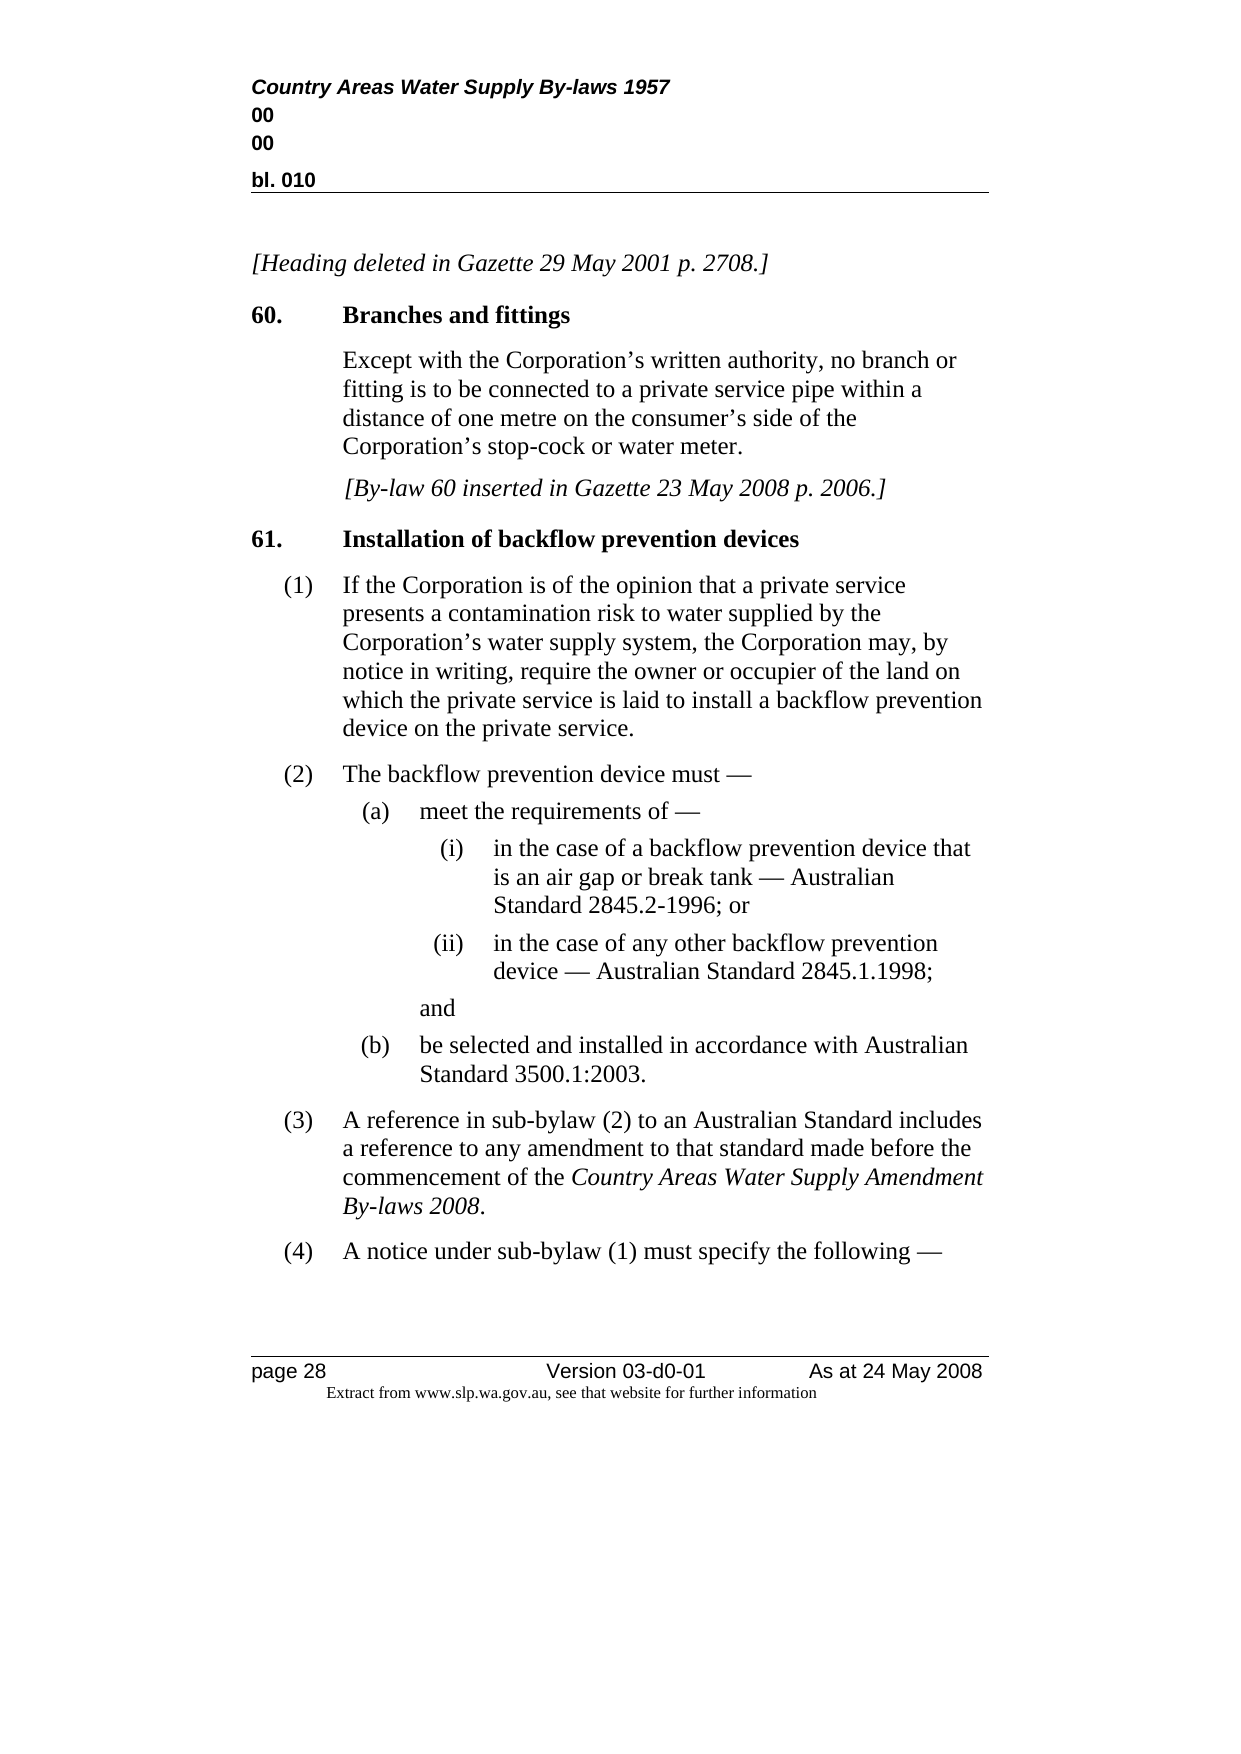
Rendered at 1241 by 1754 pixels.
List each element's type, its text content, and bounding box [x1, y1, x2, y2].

text (1) If the Corporation is of the opinion that a private service presents a contamination risk to water supplied by the Corporation’s water supply system, the Corporation may, by notice in writing, require the owner or occupier of the land on which the private service is laid to install a backflow prevention device on the private service. [251, 570, 989, 742]
subtitle 61. Installation of backflow prevention devices [251, 524, 989, 553]
text (3) A reference in sub-bylaw (2) to an Australian Standard includes a reference to any amendment to that standard made before the commencement of the Country Areas Water Supply Amendment By-laws 2008. [251, 1105, 989, 1220]
text (i) in the case of a backflow prevention device that is an air gap or break tank — Australian Standard 2845.2-1996; or [251, 833, 989, 919]
text (ii) in the case of any other backflow prevention device — Australian Standard 2845.1.1998; [251, 928, 989, 985]
text (b) be selected and installed in accordance with Australian Standard 3500.1:2003. [251, 1031, 989, 1088]
text Except with the Corporation’s written authority, no branch or fitting is to be connected to a private service pipe within a distance of one metre on the consumer’s side of the Corporation’s stop-cock or water meter. [251, 345, 989, 460]
subtitle 60. Branches and fittings [251, 300, 989, 328]
text (4) A notice under sub-bylaw (1) must specify the following — [251, 1236, 989, 1265]
text (2) The backflow prevention device must — [251, 759, 989, 788]
text [By-law 60 inserted in Gazette 23 May 2008 p. 2006.] [251, 473, 989, 501]
text (a) meet the requirements of — [251, 796, 989, 825]
text [Heading deleted in Gazette 29 May 2001 p. 2708.] [251, 248, 989, 277]
text and [251, 993, 989, 1022]
